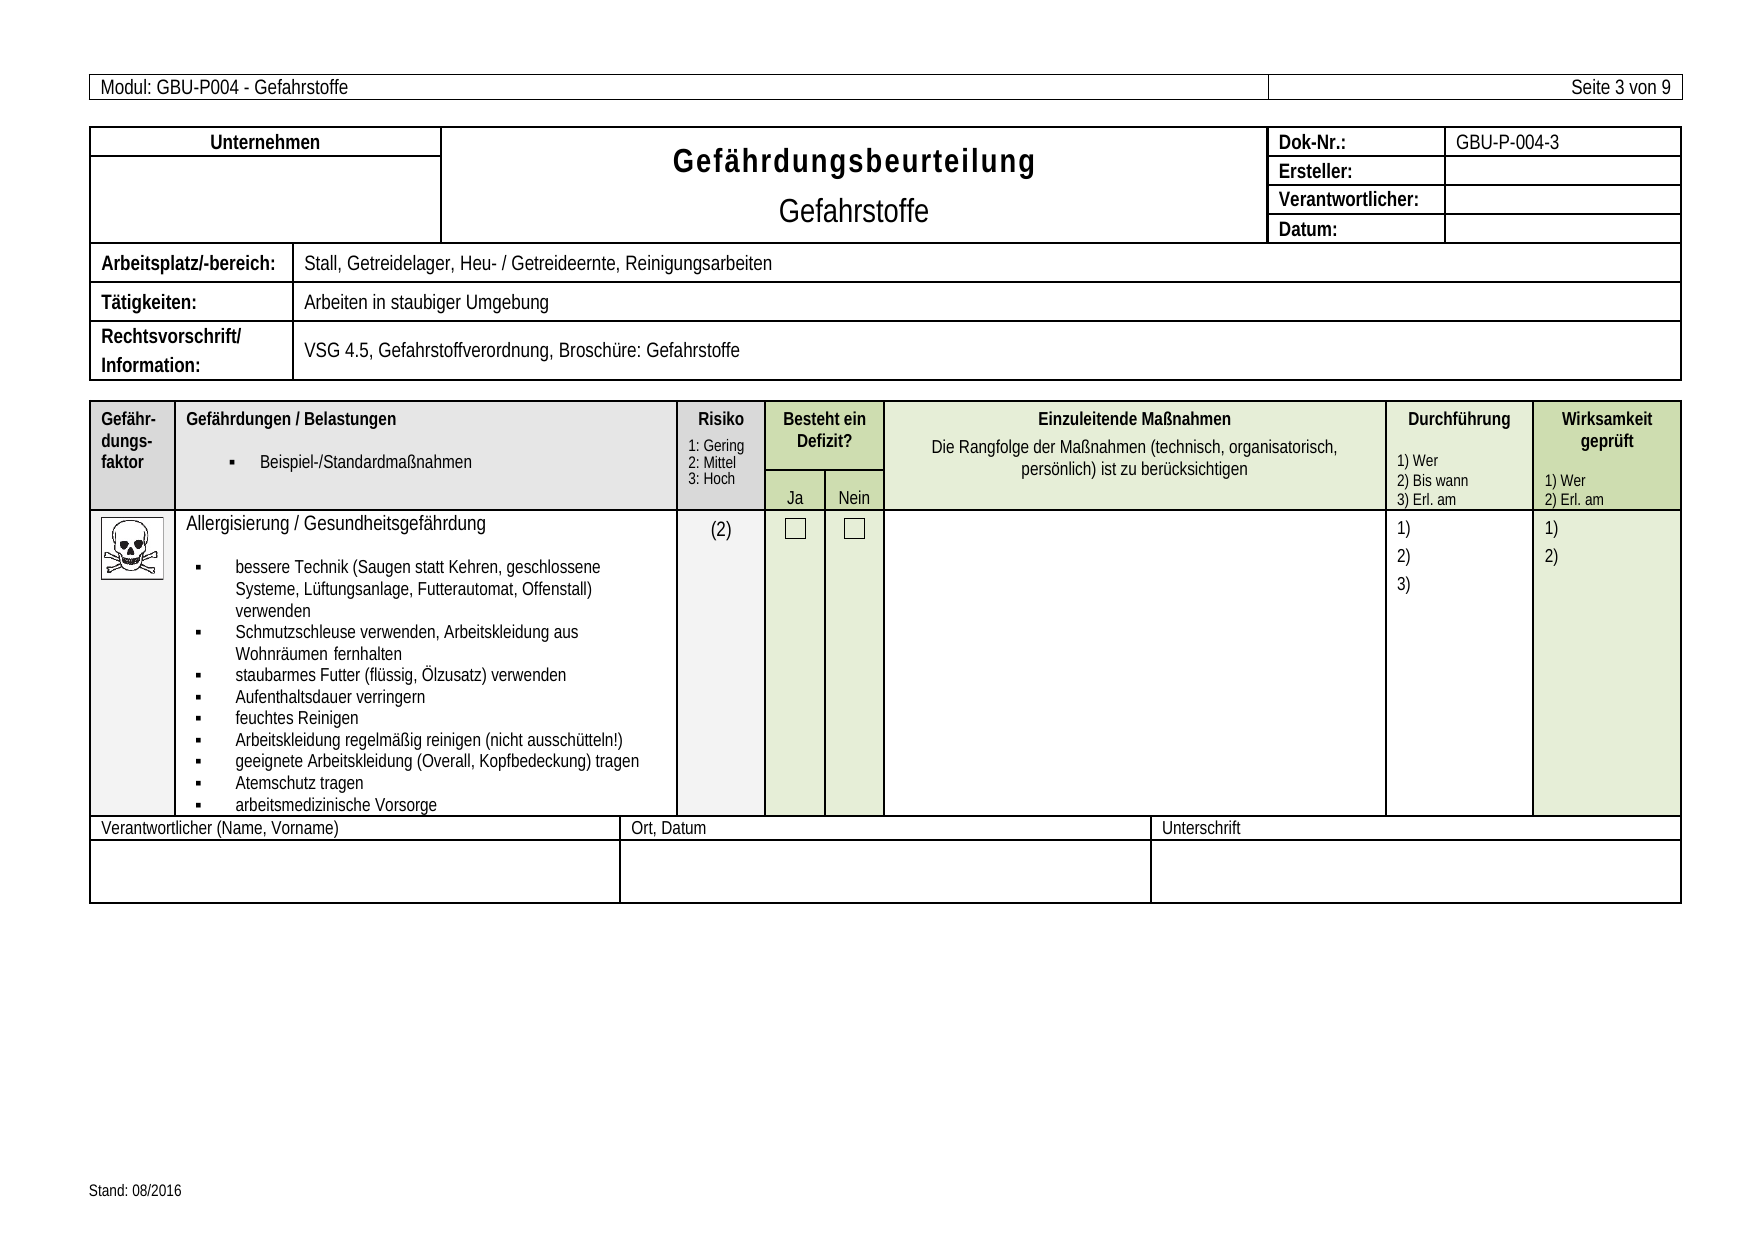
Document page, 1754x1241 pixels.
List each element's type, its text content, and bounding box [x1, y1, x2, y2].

table_cell 1) 2) [1534, 511, 1680, 815]
table_cell Allergisierung / Gesundheitsgefährdung ▪ bessere Technik (Saugen statt Kehren, geschlossene Systeme, Lüftungsanlage, Futterautomat, Offenstall) verwenden ▪ Schmutzschleuse verwenden, Arbeitskleidung aus Wohnräumen fernhalten ▪ staubarmes Futter (flüssig, Ölzusatz) verwenden ▪ Aufenthaltsdauer verringern ▪ feuchtes Reinigen ▪ Arbeitskleidung regelmäßig reinigen (nicht ausschütteln!) ▪ geeignete Arbeitskleidung (Overall, Kopfbedeckung) tragen ▪ Atemschutz tragen ▪ arbeitsmedizinische Vorsorge [176, 511, 676, 815]
table_cell VSG 4.5, Gefahrstoffverordnung, Broschüre: Gefahrstoffe [294, 322, 1680, 378]
table_cell Tätigkeiten: [91, 283, 292, 320]
table_header Gefährdungen / Belastungen ▪ Beispiel-/Standardmaßnahmen [176, 402, 676, 509]
table_header Gefähr-dungs-faktor [91, 402, 174, 509]
table_cell Verantwortlicher: [1269, 186, 1444, 212]
table_cell [91, 157, 440, 242]
table_cell Rechtsvorschrift/ Information: [91, 322, 292, 378]
table_cell [826, 511, 883, 815]
table_header Wirksamkeit geprüft 1) Wer 2) Erl. am [1534, 402, 1680, 509]
table_cell (2) [678, 511, 764, 815]
table_header Risiko 1: Gering 2: Mittel 3: Hoch [678, 402, 764, 509]
table_cell Stall, Getreidelager, Heu- / Getreideernte, Reinigungsarbeiten [294, 244, 1680, 281]
table_header Durchführung 1) Wer 2) Bis wann 3) Erl. am [1387, 402, 1532, 509]
table_header GBU-P-004-3 [1446, 128, 1680, 155]
table_cell [621, 841, 1150, 902]
table_header Einzuleitende Maßnahmen Die Rangfolge der Maßnahmen (technisch, organisatorisch, persönlich) ist zu berücksichtigen [885, 402, 1385, 509]
table_cell [1446, 186, 1680, 212]
table_cell Ja [766, 471, 824, 509]
table_cell [1152, 841, 1680, 902]
table_cell [1446, 157, 1680, 184]
table_cell [1446, 215, 1680, 242]
table_cell Arbeiten in staubiger Umgebung [294, 283, 1680, 320]
table_cell Ort, Datum [621, 817, 1150, 839]
table_cell Datum: [1269, 215, 1444, 242]
table_cell 1) 2) 3) [1387, 511, 1532, 815]
table_cell Unterschrift [1152, 817, 1680, 839]
table_cell [885, 511, 1385, 815]
table_cell [766, 511, 824, 815]
table_header Unternehmen [91, 128, 440, 155]
table_cell Arbeitsplatz/-bereich: [91, 244, 292, 281]
table_cell Nein [826, 471, 883, 509]
table_cell [91, 841, 619, 902]
table_header Gefährdungsbeurteilung Gefahrstoffe [442, 128, 1266, 242]
table_header Besteht ein Defizit? [766, 402, 883, 469]
table_cell Ersteller: [1269, 157, 1444, 184]
table_cell Verantwortlicher (Name, Vorname) [91, 817, 619, 839]
table_header Dok-Nr.: [1269, 128, 1444, 155]
picture [101, 517, 164, 580]
table_cell [91, 511, 174, 815]
